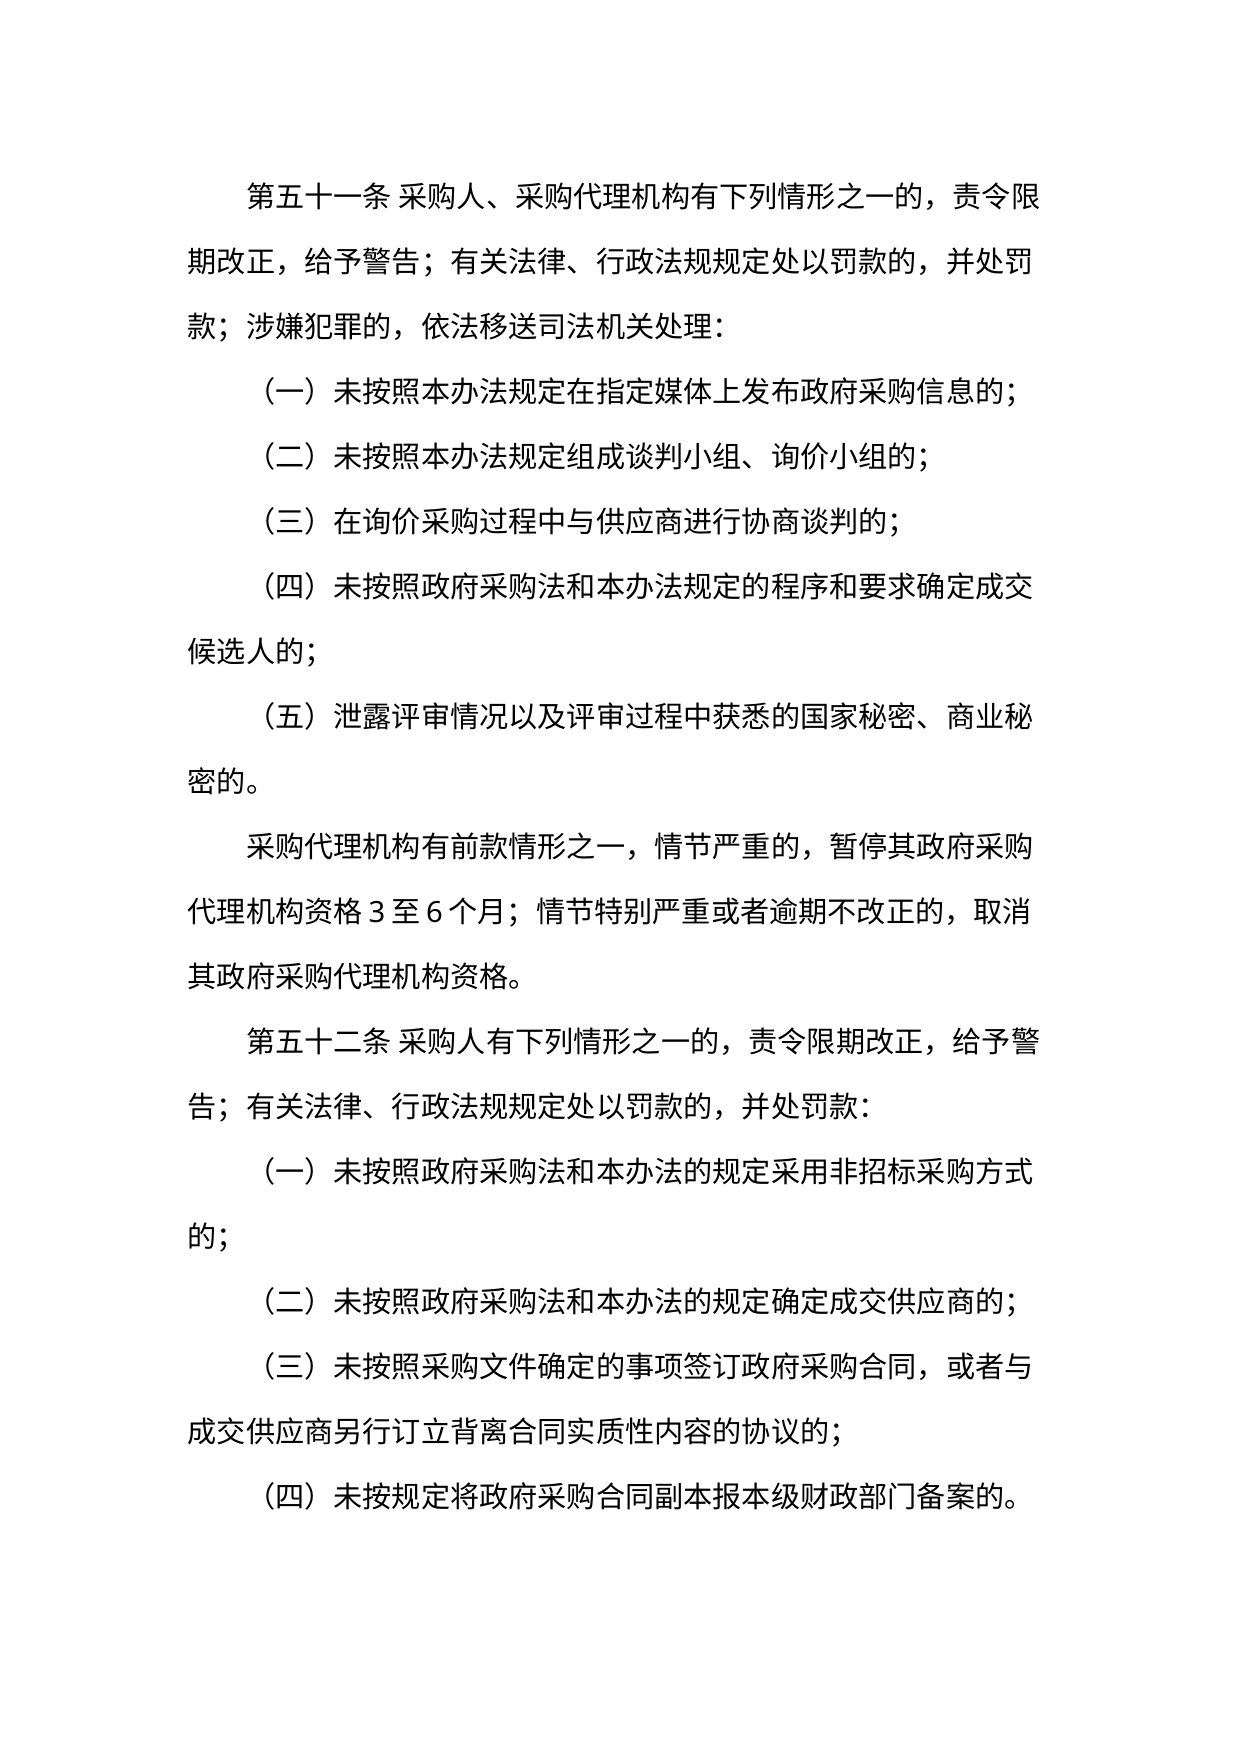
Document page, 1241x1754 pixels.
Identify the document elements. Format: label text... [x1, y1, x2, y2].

text 第五十二条 采购人有下列情形之一的，责令限期改正，给予警告；有关法律、行政法规规定处以罚款的，并处罚款： [187, 1007, 1053, 1137]
text （五）泄露评审情况以及评审过程中获悉的国家秘密、商业秘密的。 [187, 682, 1053, 812]
text （四）未按照政府采购法和本办法规定的程序和要求确定成交候选人的； [187, 552, 1053, 682]
text 采购代理机构有前款情形之一，情节严重的，暂停其政府采购代理机构资格3至6个月；情节特别严重或者逾期不改正的，取消其政府采购代理机构资格。 [187, 812, 1053, 1007]
text （三）未按照采购文件确定的事项签订政府采购合同，或者与成交供应商另行订立背离合同实质性内容的协议的； [187, 1332, 1053, 1462]
text （三）在询价采购过程中与供应商进行协商谈判的； [187, 487, 1053, 552]
text （一）未按照政府采购法和本办法的规定采用非招标采购方式的； [187, 1137, 1053, 1267]
text （一）未按照本办法规定在指定媒体上发布政府采购信息的； [187, 357, 1053, 422]
text （二）未按照政府采购法和本办法的规定确定成交供应商的； [187, 1267, 1053, 1332]
text （四）未按规定将政府采购合同副本报本级财政部门备案的。 [187, 1462, 1053, 1527]
text （二）未按照本办法规定组成谈判小组、询价小组的； [187, 422, 1053, 487]
text 第五十一条 采购人、采购代理机构有下列情形之一的，责令限期改正，给予警告；有关法律、行政法规规定处以罚款的，并处罚款；涉嫌犯罪的，依法移送司法机关处理： [187, 162, 1053, 357]
